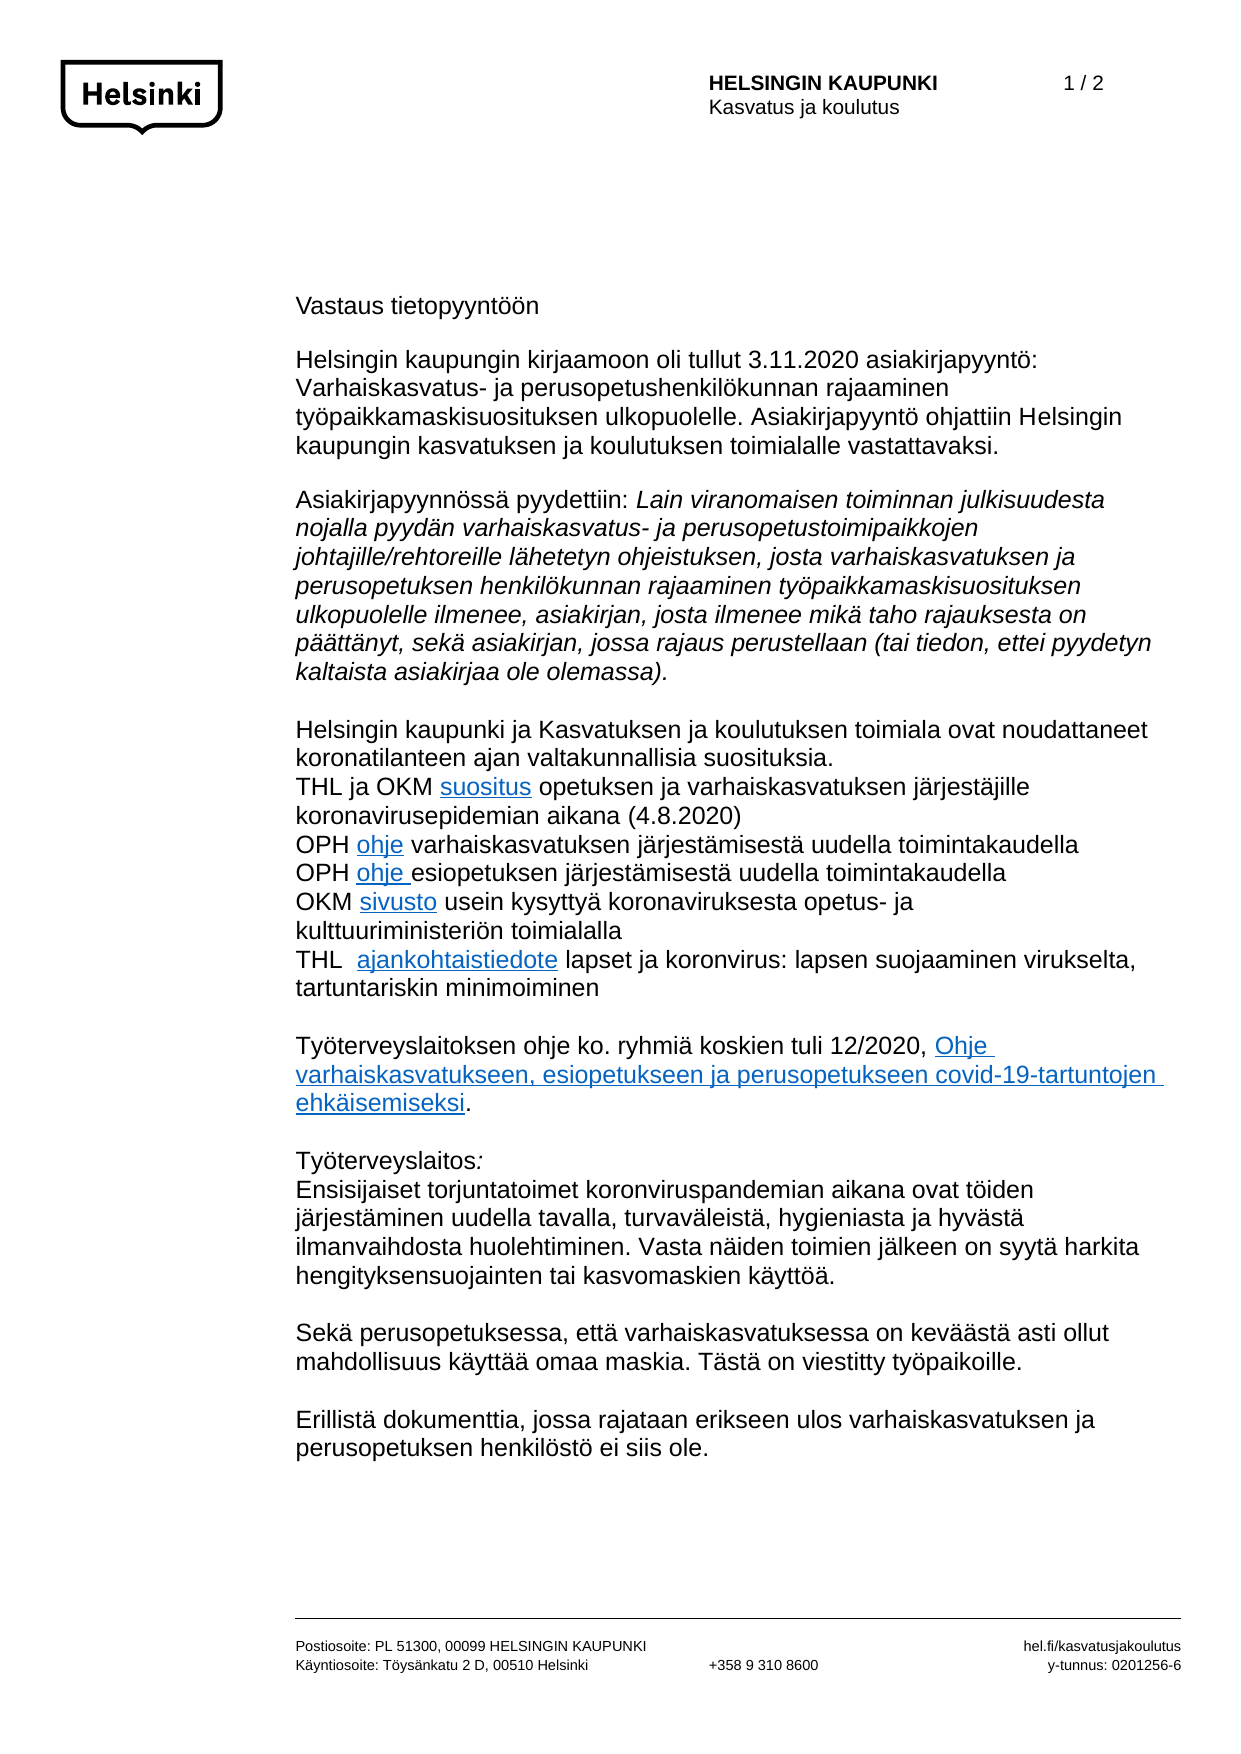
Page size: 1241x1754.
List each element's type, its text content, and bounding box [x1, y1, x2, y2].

text Sekä perusopetuksessa, että varhaiskasvatuksessa on keväästä asti ollut mahdollisuus käyttää omaa maskia. Tästä on viestitty työpaikoille. [295, 1318, 1181, 1376]
text OKM sivusto usein kysyttyä koronaviruksesta opetus- ja kulttuuriministeriön toimialalla [295, 887, 1181, 944]
text Erillistä dokumenttia, jossa rajataan erikseen ulos varhaiskasvatuksen ja perusopetuksen henkilöstö ei siis ole. [295, 1404, 1181, 1462]
text Helsingin kaupungin kirjaamoon oli tullut 3.11.2020 asiakirjapyyntö: Varhaiskasvatus- ja perusopetushenkilökunnan rajaaminen työpaikkamaskisuosituksen ulkopuolelle. Asiakirjapyyntö ohjattiin Helsingin kaupungin kasvatuksen ja koulutuksen toimialalle vastattavaksi. [295, 344, 1181, 459]
text THL ja OKM suositus opetuksen ja varhaiskasvatuksen järjestäjille koronavirusepidemian aikana (4.8.2020) [295, 772, 1181, 829]
text Työterveyslaitos: [295, 1146, 1181, 1174]
text Asiakirjapyynnössä pyydettiin: Lain viranomaisen toiminnan julkisuudesta nojalla pyydän varhaiskasvatus- ja perusopetustoimipaikkojen johtajille/rehtoreille lähetetyn ohjeistuksen, josta varhaiskasvatuksen ja perusopetuksen henkilökunnan rajaaminen työpaikkamaskisuosituksen ulkopuolelle ilmenee, asiakirjan, josta ilmenee mikä taho rajauksesta on päättänyt, sekä asiakirjan, jossa rajaus perustellaan (tai tiedon, ettei pyydetyn kaltaista asiakirjaa ole olemassa). [295, 484, 1181, 686]
title Vastaus tietopyyntöön [295, 291, 1181, 319]
text Ensisijaiset torjuntatoimet koronviruspandemian aikana ovat töiden järjestäminen uudella tavalla, turvaväleistä, hygieniasta ja hyvästä ilmanvaihdosta huolehtiminen. Vasta näiden toimien jälkeen on syytä harkita hengityksensuojainten tai kasvomaskien käyttöä. [295, 1174, 1181, 1289]
text OPH ohje esiopetuksen järjestämisestä uudella toimintakaudella [295, 858, 1181, 887]
text OPH ohje varhaiskasvatuksen järjestämisestä uudella toimintakaudella [295, 829, 1181, 858]
text Helsingin kaupunki ja Kasvatuksen ja koulutuksen toimiala ovat noudattaneet koronatilanteen ajan valtakunnallisia suosituksia. [295, 714, 1181, 772]
text THL ajankohtaistiedote lapset ja koronvirus: lapsen suojaaminen virukselta, tartuntariskin minimoiminen [295, 944, 1181, 1002]
text Työterveyslaitoksen ohje ko. ryhmiä koskien tuli 12/2020, Ohje varhaiskasvatukseen, esiopetukseen ja perusopetukseen covid-19-tartuntojen ehkäisemiseksi. [295, 1031, 1181, 1117]
